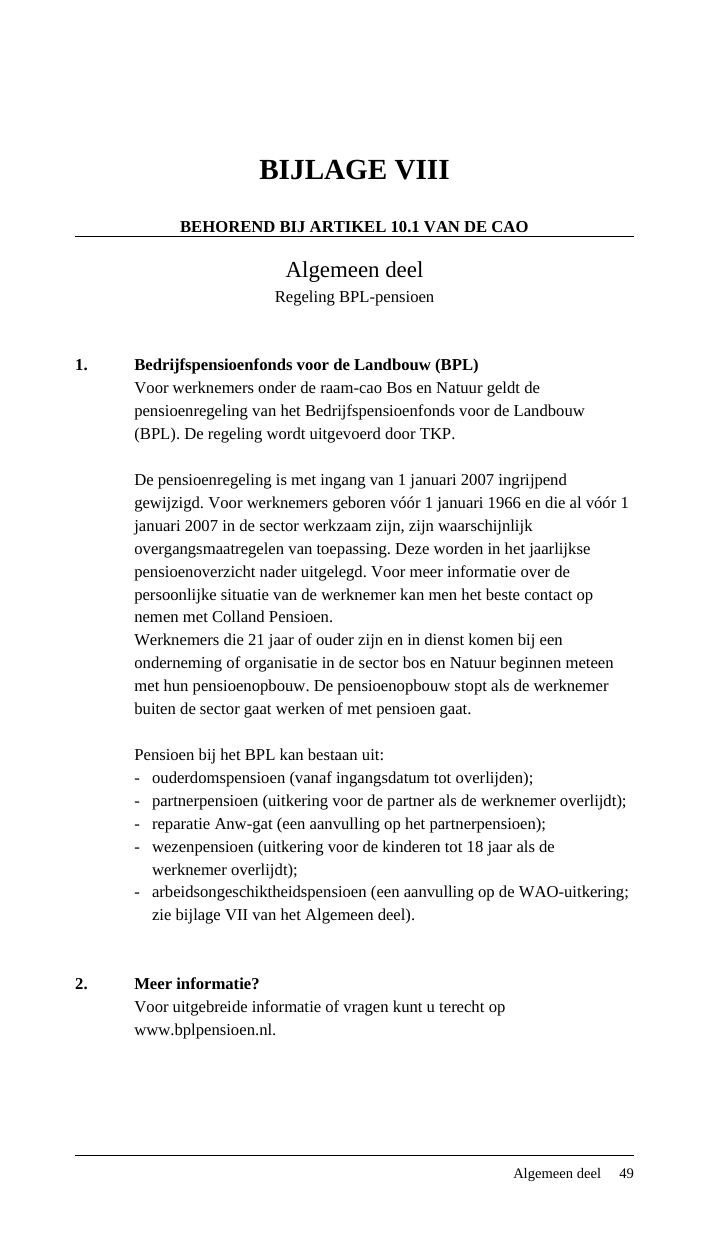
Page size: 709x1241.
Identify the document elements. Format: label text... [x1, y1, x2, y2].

text Voor werknemers onder de raam-cao Bos en Natuur geldt de pensioenregeling van het Bedrijfspensioenfonds voor de Landbouw (BPL). De regeling wordt uitgevoerd door TKP. [134, 374, 634, 443]
text Pensioen bij het BPL kan bestaan uit: [134, 741, 634, 764]
text Voor uitgebreide informatie of vragen kunt u terecht op www.bplpensioen.nl. [134, 993, 634, 1039]
text Bijlage VIII [75, 136, 634, 186]
text - wezenpensioen (uitkering voor de kinderen tot 18 jaar als de werknemer overlijdt); [134, 833, 634, 878]
text - reparatie Anw-gat (een aanvulling op het partnerpensioen); [134, 810, 634, 833]
text 2. Meer informatie? [75, 970, 634, 993]
text behorend bij artikel 10.1 van de cao [75, 186, 634, 236]
text VIII Regeling BPL-pensioen [16, 283, 634, 306]
text - arbeidsongeschiktheidspensioen (een aanvulling op de WAO-uitkering; zie bijlage VII van het Algemeen deel). [134, 878, 634, 924]
text De pensioenregeling is met ingang van 1 januari 2007 ingrijpend gewijzigd. Voor werknemers geboren vóór 1 januari 1966 en die al vóór 1 januari 2007 in de sector werkzaam zijn, zijn waarschijnlijk overgangsmaatregelen van toepassing. Deze worden in het jaarlijkse pensioenoverzicht nader uitgelegd. Voor meer informatie over de persoonlijke situatie van de werknemer kan men het beste contact op nemen met Colland Pensioen. [134, 466, 634, 626]
text - partnerpensioen (uitkering voor de partner als de werknemer overlijdt); [134, 787, 634, 810]
text 1. Bedrijfspensioenfonds voor de Landbouw (BPL) [75, 351, 634, 374]
text Algemeen deel [75, 237, 634, 283]
text - ouderdomspensioen (vanaf ingangsdatum tot overlijden); [134, 764, 634, 787]
text Werknemers die 21 jaar of ouder zijn en in dienst komen bij een onderneming of organisatie in de sector bos en Natuur beginnen meteen met hun pensioenopbouw. De pensioenopbouw stopt als de werknemer buiten de sector gaat werken of met pensioen gaat. [134, 626, 634, 718]
